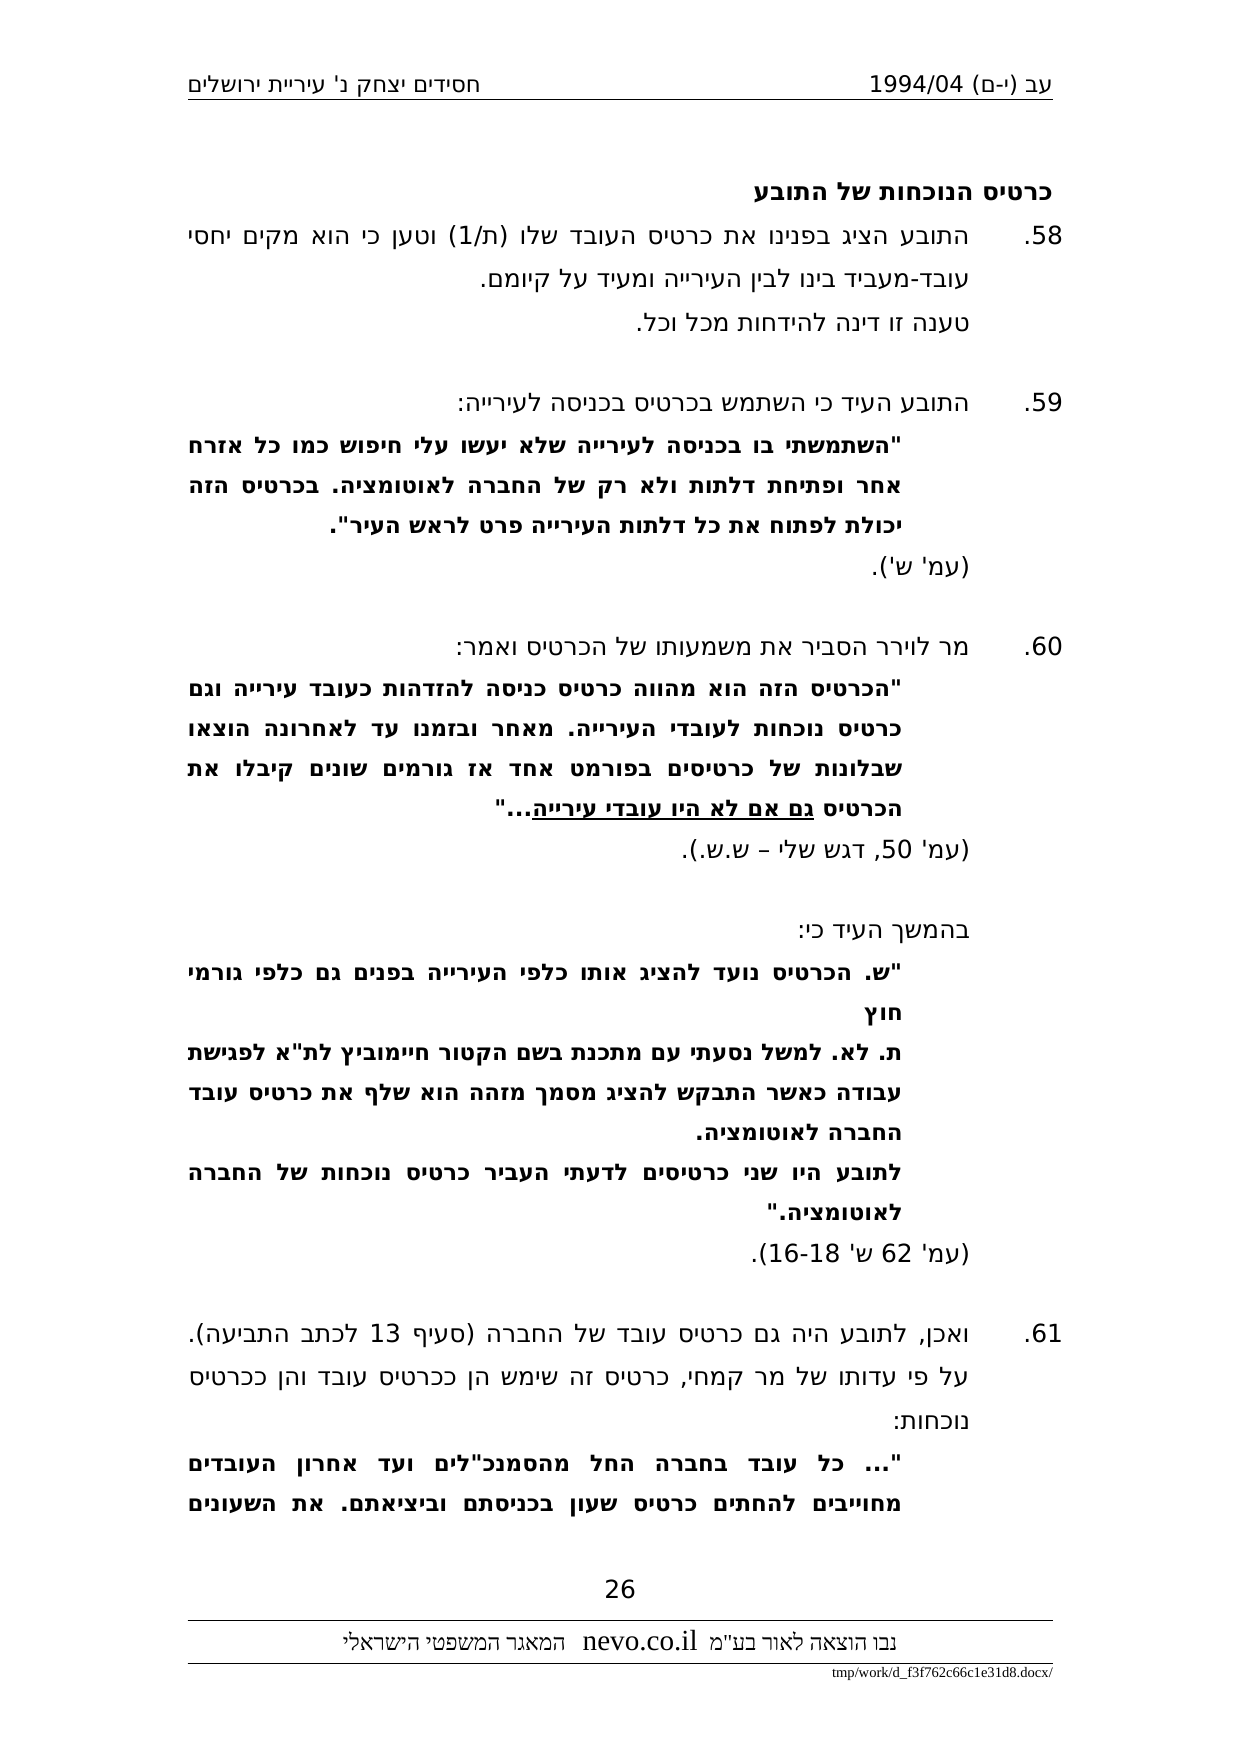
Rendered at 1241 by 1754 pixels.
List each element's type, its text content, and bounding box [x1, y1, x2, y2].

subtitle כרטיס הנוכחות של התובע [187, 177, 1053, 206]
list התובע העיד כי השתמש בכרטיס בכניסה לעירייה: [187, 388, 1023, 417]
list התובע הציג בפנינו את כרטיס העובד שלו (ת/1) וטען כי הוא מקים יחסי עובד-מעביד בינו לבין העירייה ומעיד על קיומם. [187, 221, 1023, 294]
text "השתמשתי בו בכניסה לעירייה שלא יעשו עלי חיפוש כמו כל אזרח אחר ופתיחת דלתות ולא רק של החברה לאוטומציה. בכרטיס הזה יכולת לפתוח את כל דלתות העירייה פרט לראש העיר". [187, 432, 903, 539]
text בהמשך העיד כי: [187, 915, 970, 944]
text (עמ' ש'). [187, 552, 970, 581]
text (עמ' 50, דגש שלי – ש.ש.). [187, 836, 970, 865]
text (עמ' 62 ש' 16-18). [187, 1239, 970, 1268]
text "ש. הכרטיס נועד להציג אותו כלפי העירייה בפנים גם כלפי גורמי חוץ [187, 959, 903, 1026]
text ת. לא. למשל נסעתי עם מתכנת בשם הקטור חיימוביץ לת"א לפגישת עבודה כאשר התבקש להציג מסמך מזהה הוא שלף את כרטיס עובד החברה לאוטומציה. [187, 1039, 903, 1146]
text לתובע היו שני כרטיסים לדעתי העביר כרטיס נוכחות של החברה לאוטומציה." [187, 1159, 903, 1226]
list ואכן, לתובע היה גם כרטיס עובד של החברה (סעיף 13 לכתב התביעה). על פי עדותו של מר קמחי, כרטיס זה שימש הן ככרטיס עובד והן ככרטיס נוכחות: [187, 1319, 1023, 1436]
text טענה זו דינה להידחות מכל וכל. [187, 308, 970, 338]
list מר לוירר הסביר את משמעותו של הכרטיס ואמר: [187, 632, 1023, 661]
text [187, 1450, 903, 1517]
text "הכרטיס הזה הוא מהווה כרטיס כניסה להזדהות כעובד עירייה וגם כרטיס נוכחות לעובדי העירייה. מאחר ובזמנו עד לאחרונה הוצאו שבלונות של כרטיסים בפורמט אחד אז גורמים שונים קיבלו את הכרטיס גם אם לא היו עובדי עירייה..." [187, 676, 903, 822]
